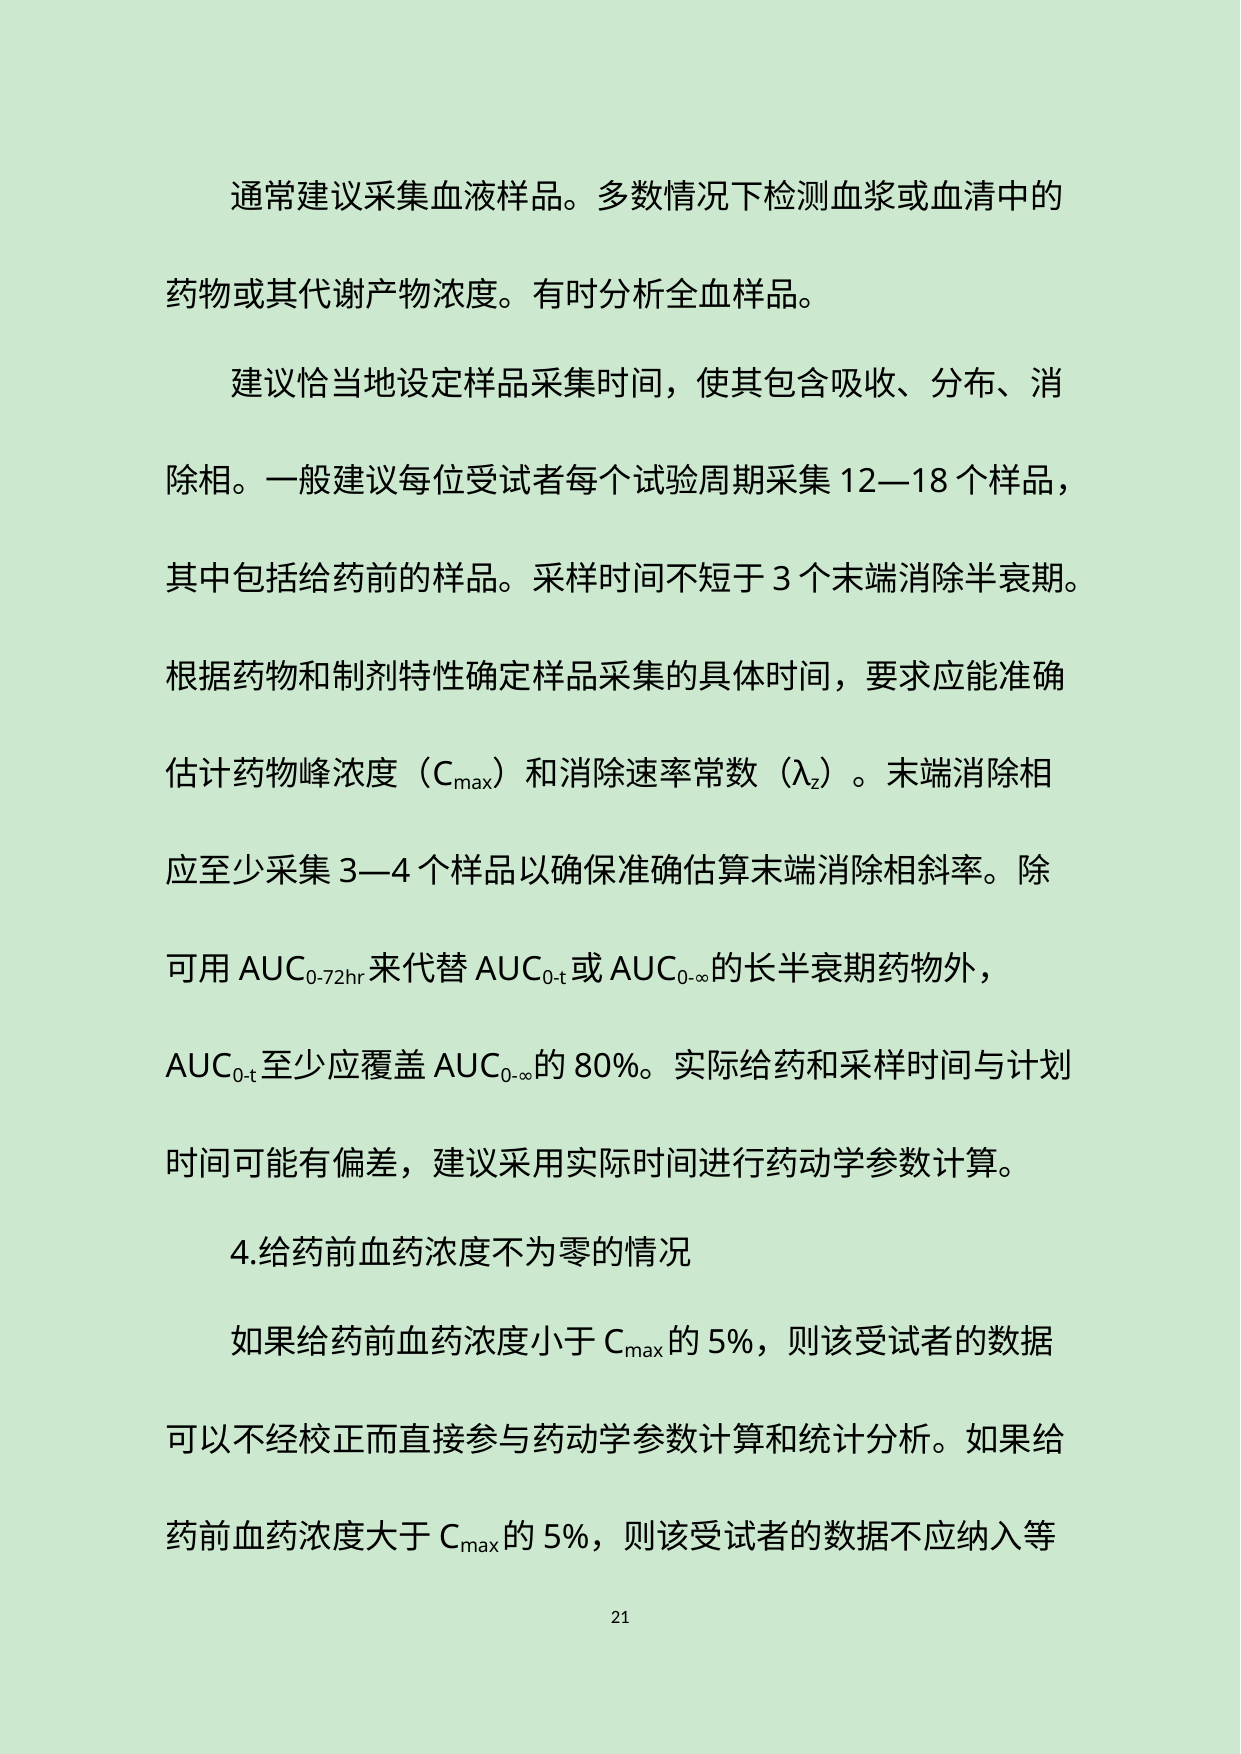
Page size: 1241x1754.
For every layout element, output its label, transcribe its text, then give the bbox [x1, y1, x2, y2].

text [165, 1307, 1075, 1567]
text 通常建议采集血液样品。多数情况下检测血浆或血清中的药物或其代谢产物浓度。有时分析全血样品。 [165, 162, 1075, 324]
text 4.给药前血药浓度不为零的情况 [165, 1218, 1075, 1283]
text 建议恰当地设定样品采集时间，使其包含吸收、分布、消除相。一般建议每位受试者每个试验周期采集12—18个样品，其中包括给药前的样品。采样时间不短于3个末端消除半衰期。根据药物和制剂特性确定样品采集的具体时间，要求应能准确估计药物峰浓度（Cmax）和消除速率常数（λz）。末端消除相应至少采集3—4个样品以确保准确估算末端消除相斜率。除可用AUC0-72hr来代替AUC0-t或AUC0-∞的长半衰期药物外，AUC0-t至少应覆盖AUC0-∞的80%。实际给药和采样时间与计划时间可能有偏差，建议采用实际时间进行药动学参数计算。 [165, 348, 1075, 1193]
